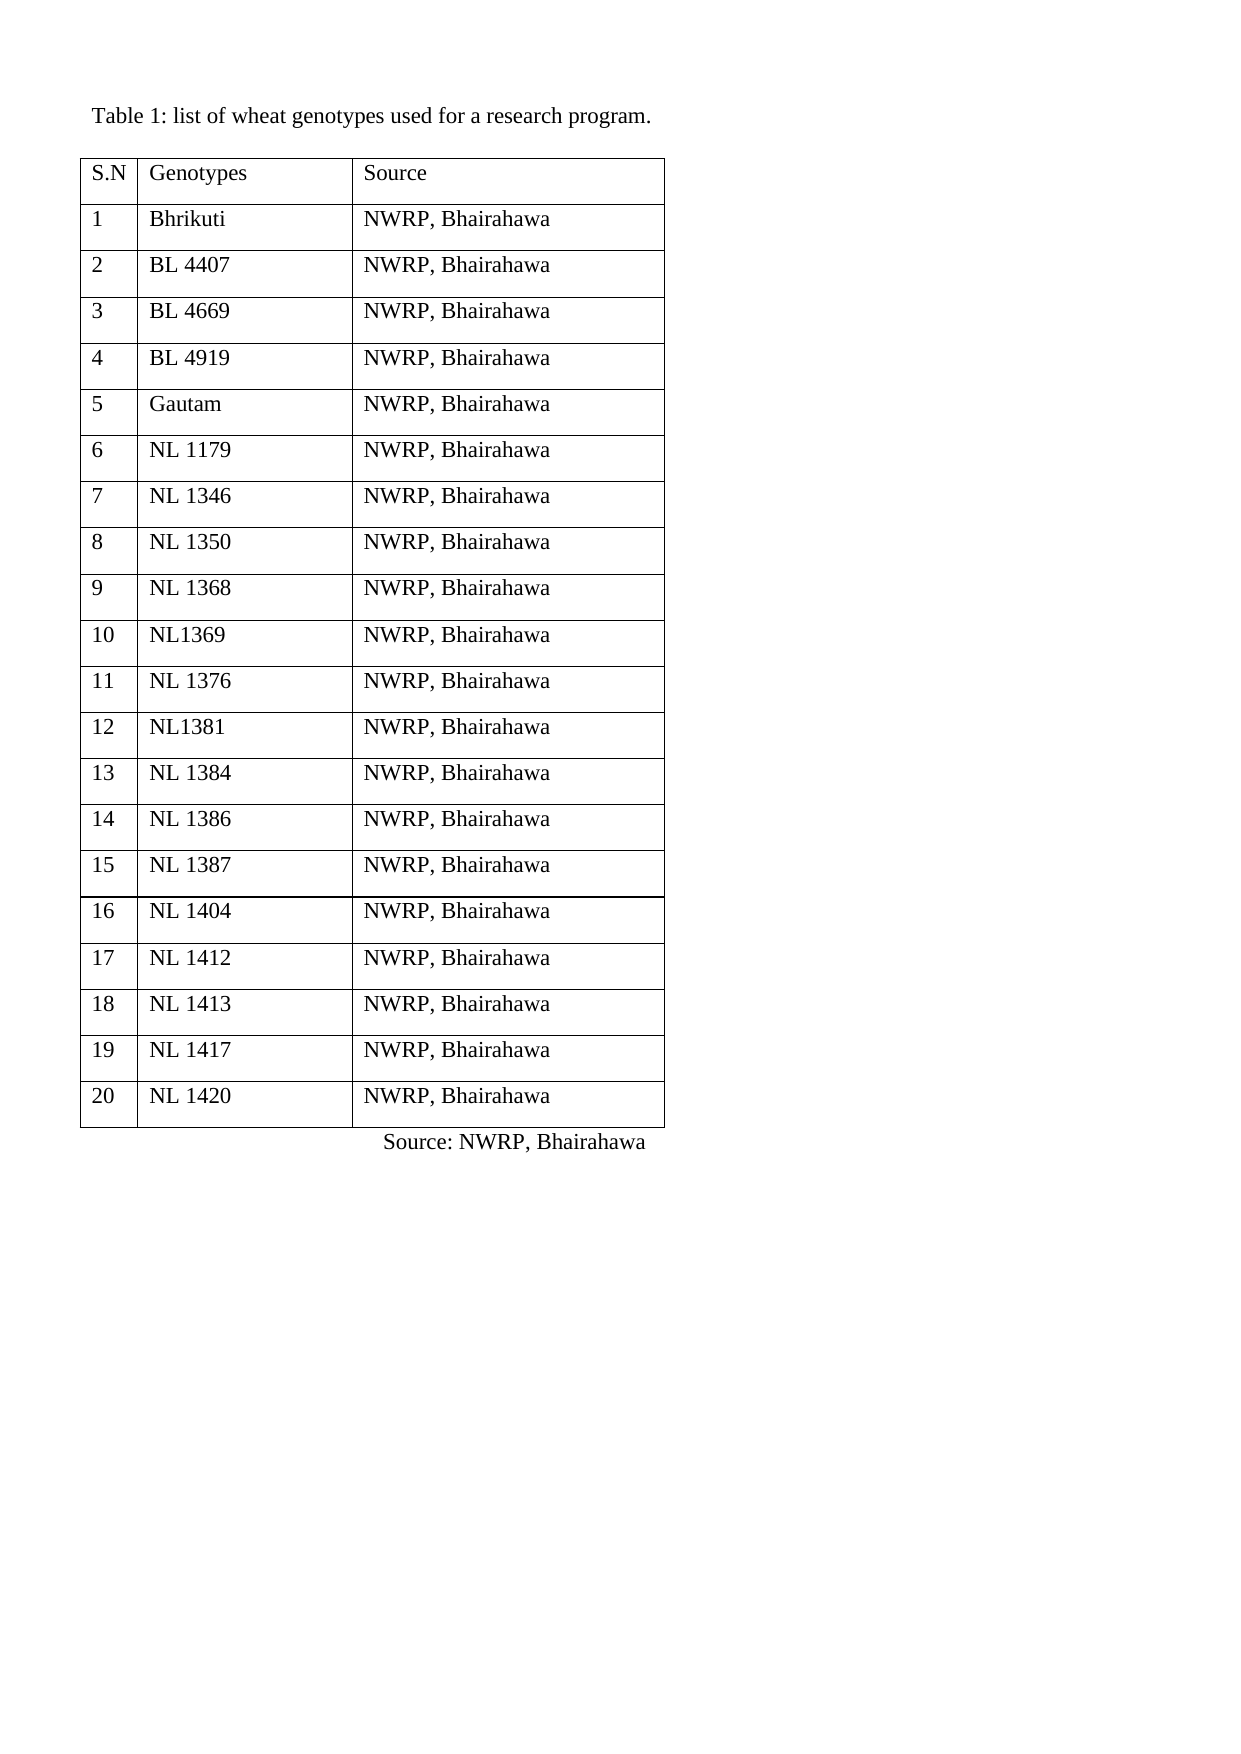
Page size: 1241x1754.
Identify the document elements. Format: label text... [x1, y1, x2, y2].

table_cell NL 1404 [138, 898, 352, 943]
table_cell NL 1412 [138, 944, 352, 989]
table_cell NWRP, Bhairahawa [353, 251, 664, 297]
table_cell NWRP, Bhairahawa [353, 390, 664, 435]
table_cell NWRP, Bhairahawa [353, 298, 664, 343]
table_cell NWRP, Bhairahawa [353, 990, 664, 1035]
table_cell NWRP, Bhairahawa [353, 851, 664, 896]
table_cell 5 [81, 390, 137, 435]
table_cell 9 [81, 575, 137, 619]
table_cell NL 1368 [138, 575, 352, 619]
table_header Genotypes [138, 159, 352, 204]
table_cell NWRP, Bhairahawa [353, 205, 664, 250]
table_cell NWRP, Bhairahawa [353, 344, 664, 389]
table_cell NWRP, Bhairahawa [353, 759, 664, 804]
table_cell NWRP, Bhairahawa [353, 944, 664, 989]
table_cell Bhrikuti [138, 205, 352, 250]
table_cell 1 [81, 205, 137, 250]
table_cell 13 [81, 759, 137, 804]
table_cell BL 4407 [138, 251, 352, 297]
table_cell NWRP, Bhairahawa [353, 805, 664, 850]
table_cell NL 1384 [138, 759, 352, 804]
table_cell BL 4919 [138, 344, 352, 389]
table_cell NWRP, Bhairahawa [353, 1036, 664, 1081]
table_cell NL1381 [138, 713, 352, 758]
text Source: NWRP, Bhairahawa [91, 1128, 1063, 1154]
table_cell 11 [81, 667, 137, 712]
table_cell Gautam [138, 390, 352, 435]
table_cell 3 [81, 298, 137, 343]
table_cell NL1369 [138, 621, 352, 666]
table_cell NWRP, Bhairahawa [353, 528, 664, 573]
table_cell NL 1350 [138, 528, 352, 573]
table_cell 10 [81, 621, 137, 666]
table_cell 6 [81, 436, 137, 481]
table_cell NWRP, Bhairahawa [353, 1082, 664, 1127]
table_cell 2 [81, 251, 137, 297]
table_cell NL 1179 [138, 436, 352, 481]
table_cell NWRP, Bhairahawa [353, 482, 664, 527]
table_cell NWRP, Bhairahawa [353, 436, 664, 481]
table_cell NWRP, Bhairahawa [353, 713, 664, 758]
table_cell NWRP, Bhairahawa [353, 667, 664, 712]
table_cell 8 [81, 528, 137, 573]
table_cell 15 [81, 851, 137, 896]
table_cell NL 1413 [138, 990, 352, 1035]
table_cell 20 [81, 1082, 137, 1127]
table_cell NL 1387 [138, 851, 352, 896]
table_cell NWRP, Bhairahawa [353, 575, 664, 619]
table_cell 4 [81, 344, 137, 389]
table_cell 7 [81, 482, 137, 527]
table_cell 12 [81, 713, 137, 758]
table_cell 18 [81, 990, 137, 1035]
table_cell 14 [81, 805, 137, 850]
table_cell 17 [81, 944, 137, 989]
table_cell NL 1376 [138, 667, 352, 712]
table_cell BL 4669 [138, 298, 352, 343]
table_header Source [353, 159, 664, 204]
text Table 1: list of wheat genotypes used for a research program. [91, 102, 1063, 128]
table_cell NL 1346 [138, 482, 352, 527]
table_cell NL 1386 [138, 805, 352, 850]
table_cell NWRP, Bhairahawa [353, 898, 664, 943]
table_cell NWRP, Bhairahawa [353, 621, 664, 666]
table_header S.N [81, 159, 137, 204]
table_cell NL 1420 [138, 1082, 352, 1127]
table_cell 19 [81, 1036, 137, 1081]
table_cell NL 1417 [138, 1036, 352, 1081]
table_cell 16 [81, 898, 137, 943]
